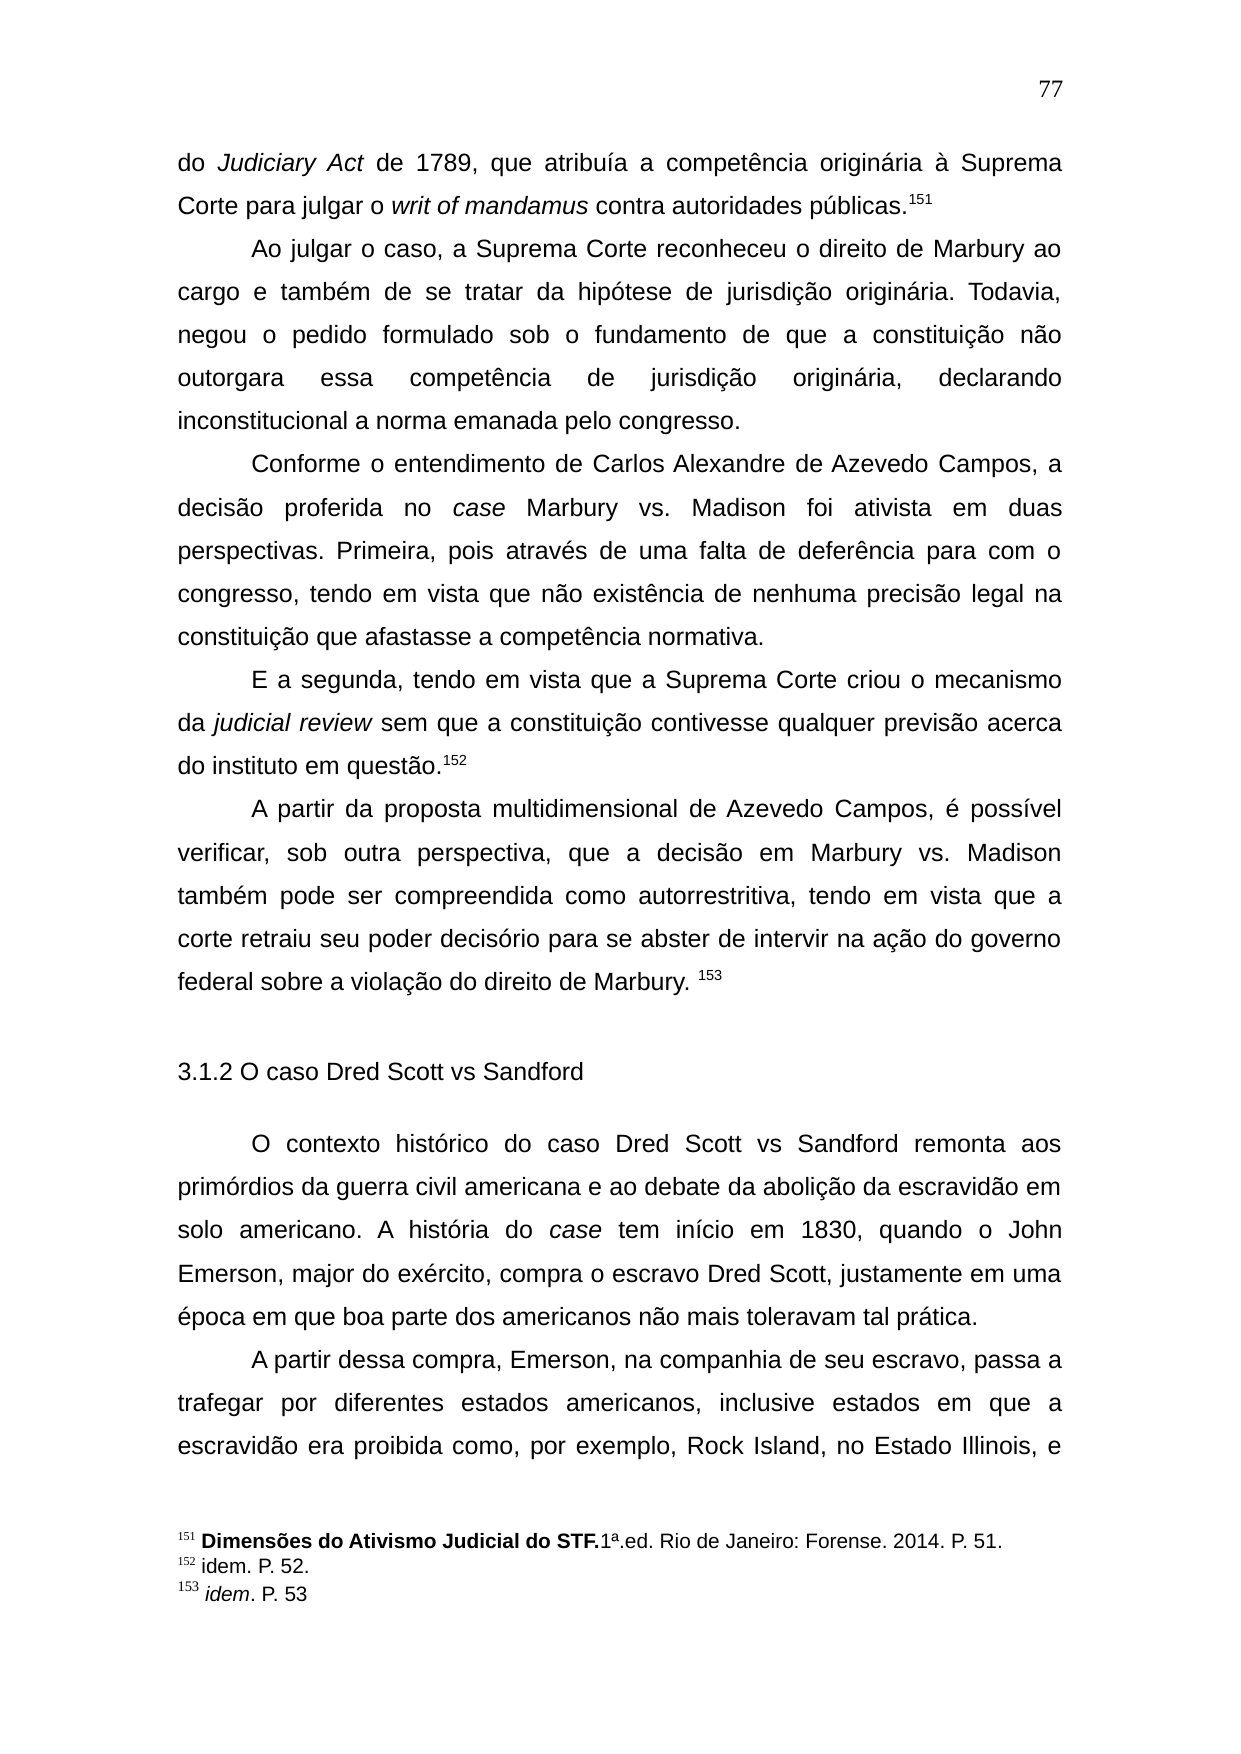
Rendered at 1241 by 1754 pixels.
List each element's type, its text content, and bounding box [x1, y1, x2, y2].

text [177, 1345, 1063, 1460]
text Ao julgar o caso, a Suprema Corte reconheceu o direito de Marbury ao cargo e também de se tratar da hipótese de jurisdição originária. Todavia, negou o pedido formulado sob o fundamento de que a constituição não outorgara essa competência de jurisdição originária, declarando inconstitucional a norma emanada pelo congresso. [177, 234, 1063, 435]
text E a segunda, tendo em vista que a Suprema Corte criou o mecanismo da judicial review sem que a constituição contivesse qualquer previsão acerca do instituto em questão. [177, 665, 1063, 780]
text Conforme o entendimento de Carlos Alexandre de Azevedo Campos, a decisão proferida no case Marbury vs. Madison foi ativista em duas perspectivas. Primeira, pois através de uma falta de deferência para com o congresso, tendo em vista que não existência de nenhuma precisão legal na constituição que afastasse a competência normativa. [177, 449, 1063, 651]
text O contexto histórico do caso Dred Scott vs Sandford remonta aos primórdios da guerra civil americana e ao debate da abolição da escravidão em solo americano. A história do case tem início em 1830, quando o John Emerson, major do exército, compra o escravo Dred Scott, justamente em uma época em que boa parte dos americanos não mais toleravam tal prática. [177, 1129, 1063, 1331]
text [177, 148, 1063, 219]
subtitle 3.1.2 O caso Dred Scott vs Sandford [177, 1057, 1063, 1086]
text A partir da proposta multidimensional de Azevedo Campos, é possível verificar, sob outra perspectiva, que a decisão em Marbury vs. Madison também pode ser compreendida como autorrestritiva, tendo em vista que a corte retraiu seu poder decisório para se abster de intervir na ação do governo federal sobre a violação do direito de Marbury. [177, 794, 1063, 996]
